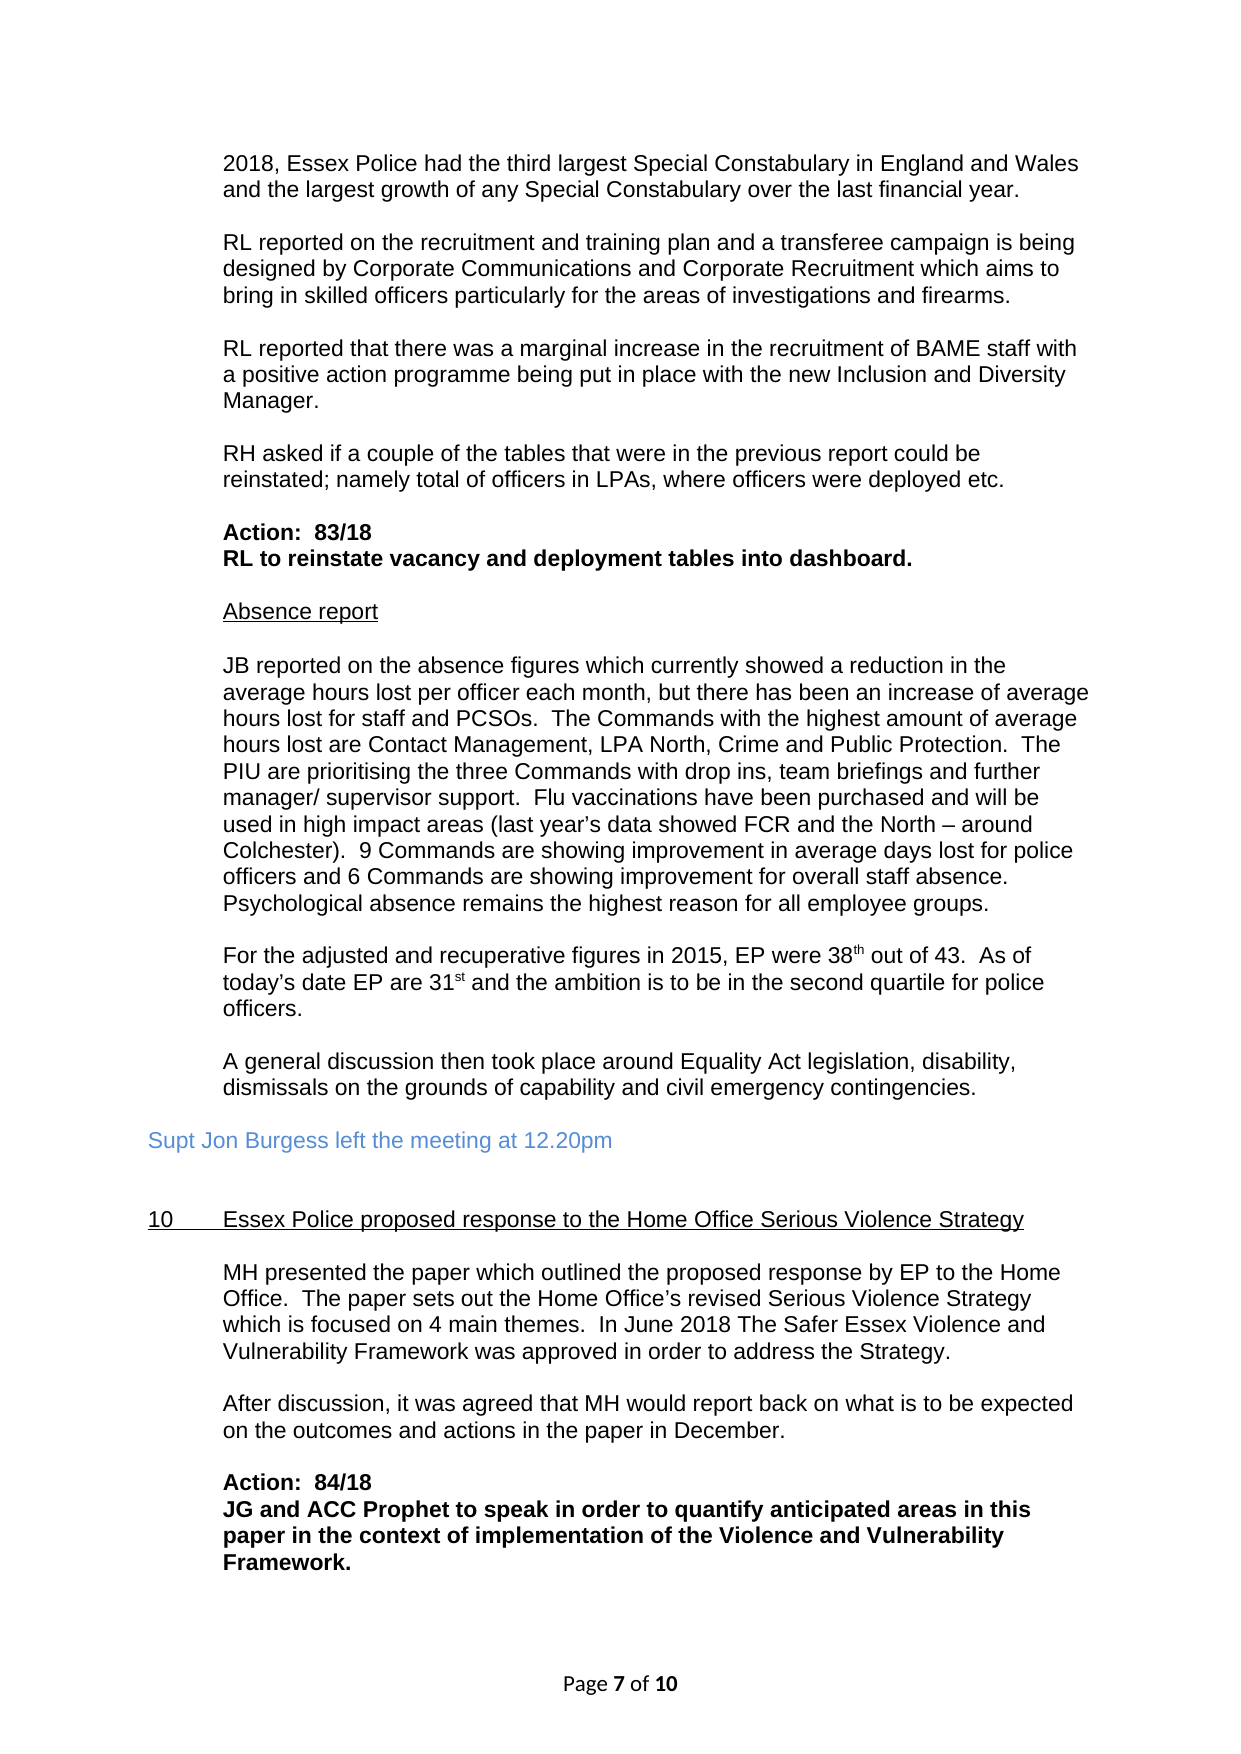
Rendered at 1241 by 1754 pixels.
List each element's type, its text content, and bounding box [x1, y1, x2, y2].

text RL to reinstate vacancy and deployment tables into dashboard. [148, 545, 1093, 572]
text Absence report [148, 598, 1093, 624]
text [148, 150, 1093, 203]
text A general discussion then took place around Equality Act legislation, disability, dismissals on the grounds of capability and civil emergency contingencies. [148, 1048, 1093, 1100]
text RL reported on the recruitment and training plan and a transferee campaign is being designed by Corporate Communications and Corporate Recruitment which aims to bring in skilled officers particularly for the areas of investigations and firearms. [148, 229, 1093, 308]
text MH presented the paper which outlined the proposed response by EP to the Home Office. The paper sets out the Home Office’s revised Serious Violence Strategy which is focused on 4 main themes. In June 2018 The Safer Essex Violence and Vulnerability Framework was approved in order to address the Strategy. [148, 1258, 1093, 1364]
text Supt Jon Burgess left the meeting at 12.20pm [148, 1127, 1093, 1153]
text JB reported on the absence figures which currently showed a reduction in the average hours lost per officer each month, but there has been an increase of average hours lost for staff and PCSOs. The Commands with the highest amount of average hours lost are Contact Management, LPA North, Crime and Public Protection. The PIU are prioritising the three Commands with drop ins, team briefings and further manager/ supervisor support. Flu vaccinations have been purchased and will be used in high impact areas (last year’s data showed FCR and the North – around Colchester). 9 Commands are showing improvement in average days lost for police officers and 6 Commands are showing improvement for overall staff absence. Psychological absence remains the highest reason for all employee groups. [148, 652, 1093, 916]
text Action: 84/18 [148, 1469, 1093, 1496]
text For the adjusted and recuperative figures in 2015, EP were 38th out of 43. As of today’s date EP are 31st and the ambition is to be in the second quartile for police officers. [148, 942, 1093, 1021]
text RH asked if a couple of the tables that were in the previous report could be reinstated; namely total of officers in LPAs, where officers were deployed etc. [148, 440, 1093, 493]
text 10 Essex Police proposed response to the Home Office Serious Violence Strategy [148, 1206, 1093, 1232]
text RL reported that there was a marginal increase in the recruitment of BAME staff with a positive action programme being put in place with the new Inclusion and Diversity Manager. [148, 334, 1093, 413]
text After discussion, it was agreed that MH would report back on what is to be expected on the outcomes and actions in the paper in December. [148, 1390, 1093, 1443]
text JG and ACC Prophet to speak in order to quantify anticipated areas in this paper in the context of implementation of the Violence and Vulnerability Framework. [148, 1496, 1093, 1575]
text Action: 83/18 [148, 519, 1093, 545]
